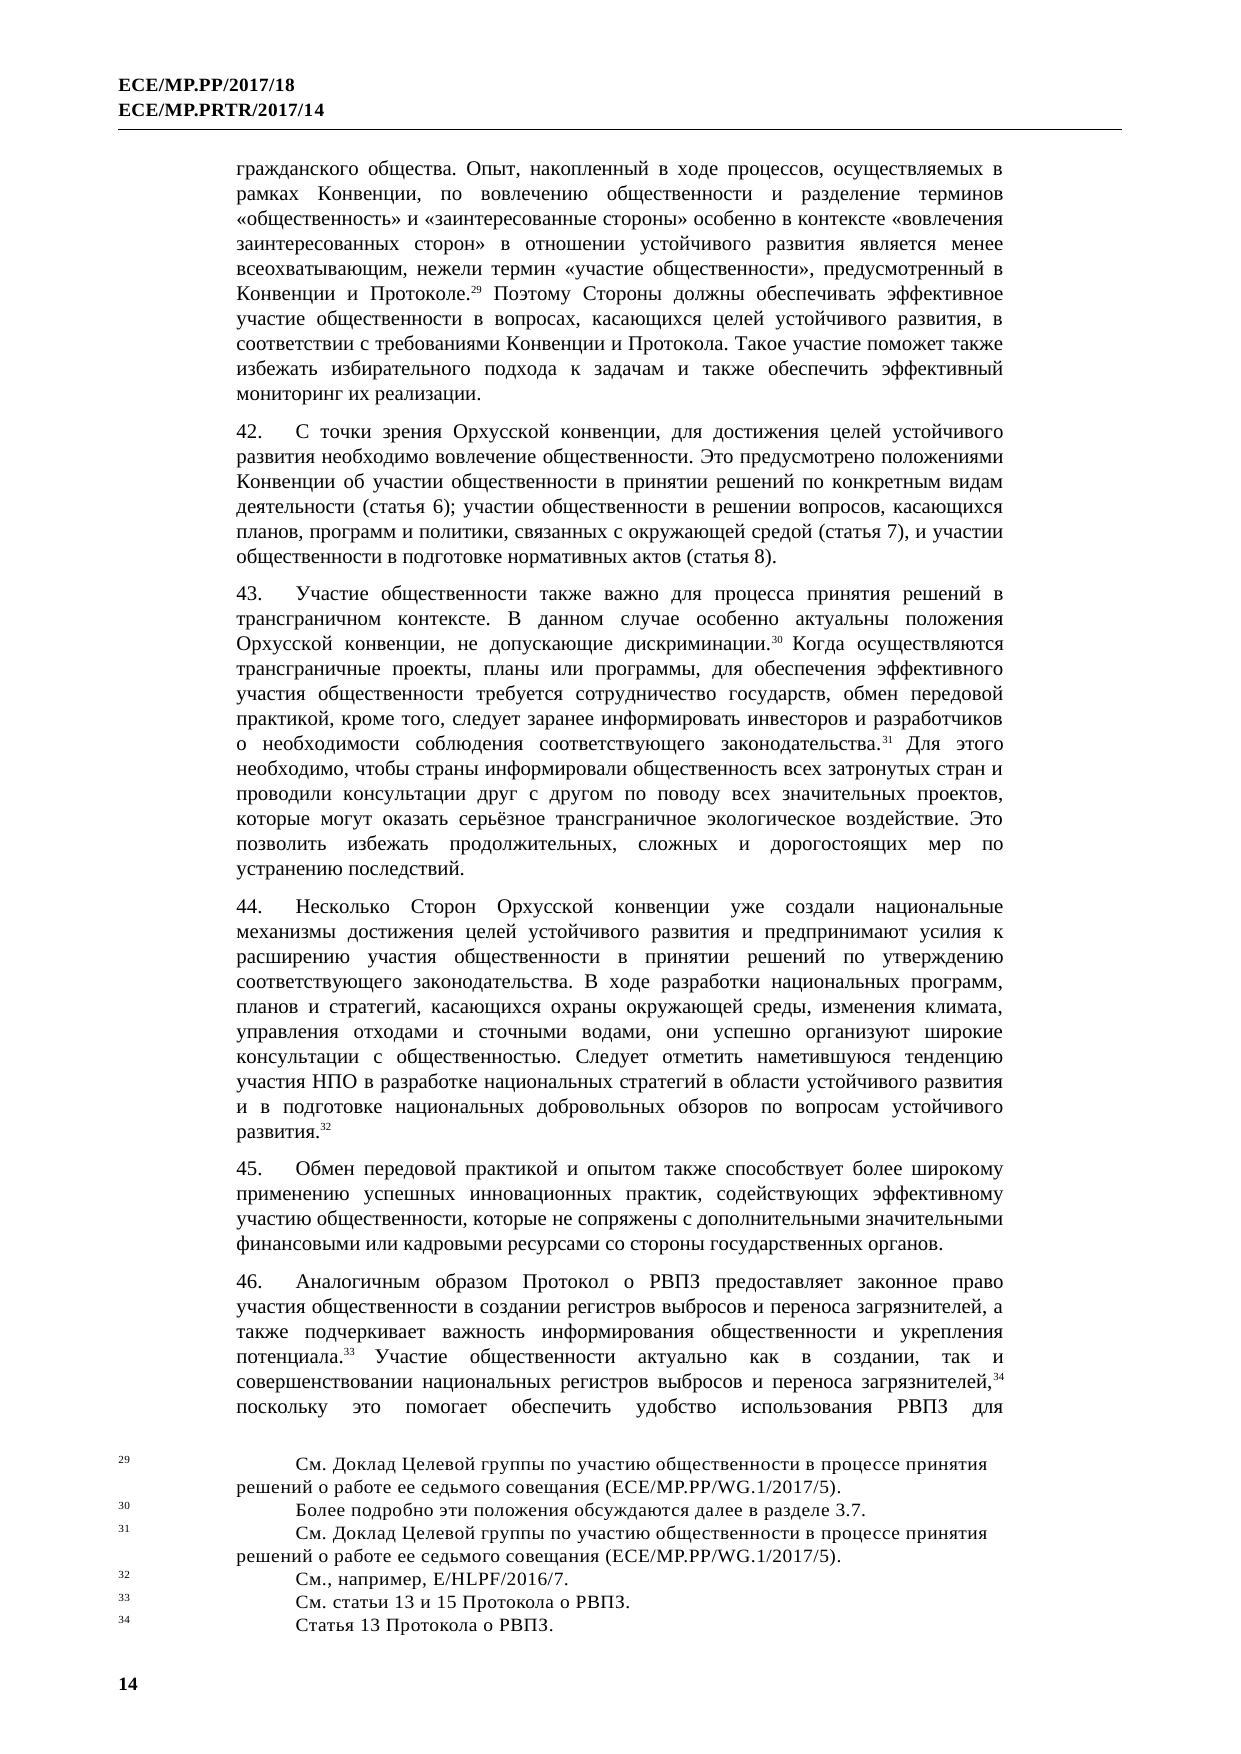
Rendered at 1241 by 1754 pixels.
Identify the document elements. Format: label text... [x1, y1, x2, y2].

text 42. С точки зрения Орхусской конвенции, для достижения целей устойчивого развития необходимо вовлечение общественности. Это предусмотрено положениями Конвенции об участии общественности в принятии решений по конкретным видам деятельности (статья 6); участии общественности в решении вопросов, касающихся планов, программ и политики, связанных с окружающей средой (статья 7), и участии общественности в подготовке нормативных актов (статья 8). [236, 418, 1004, 568]
text 45. Обмен передовой практикой и опытом также способствует более широкому применению успешных инновационных практик, содействующих эффективному участию общественности, которые не сопряжены с дополнительными значительными финансовыми или кадровыми ресурсами со стороны государственных органов. [236, 1155, 1004, 1255]
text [236, 1268, 1004, 1418]
text 44. Несколько Сторон Орхусской конвенции уже создали национальные механизмы достижения целей устойчивого развития и предпринимают усилия к расширению участия общественности в принятии решений по утверждению соответствующего законодательства. В ходе разработки национальных программ, планов и стратегий, касающихся охраны окружающей среды, изменения климата, управления отходами и сточными водами, они успешно организуют широкие консультации с общественностью. Следует отметить наметившуюся тенденцию участия НПО в разработке национальных стратегий в области устойчивого развития и в подготовке национальных добровольных обзоров по вопросам устойчивого развития. [236, 893, 1004, 1143]
text 43. Участие общественности также важно для процесса принятия решений в трансграничном контексте. В данном случае особенно актуальны положения Орхусской конвенции, не допускающие дискриминации. Когда осуществляются трансграничные проекты, планы или программы, для обеспечения эффективного участия общественности требуется сотрудничество государств, обмен передовой практикой, кроме того, следует заранее информировать инвесторов и разработчиков о необходимости соблюдения соответствующего законодательства. Для этого необходимо, чтобы страны информировали общественность всех затронутых стран и проводили консультации друг с другом по поводу всех значительных проектов, которые могут оказать серьёзное трансграничное экологическое воздействие. Это позволить избежать продолжительных, сложных и дорогостоящих мер по устранению последствий. [236, 580, 1004, 880]
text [236, 155, 1004, 405]
